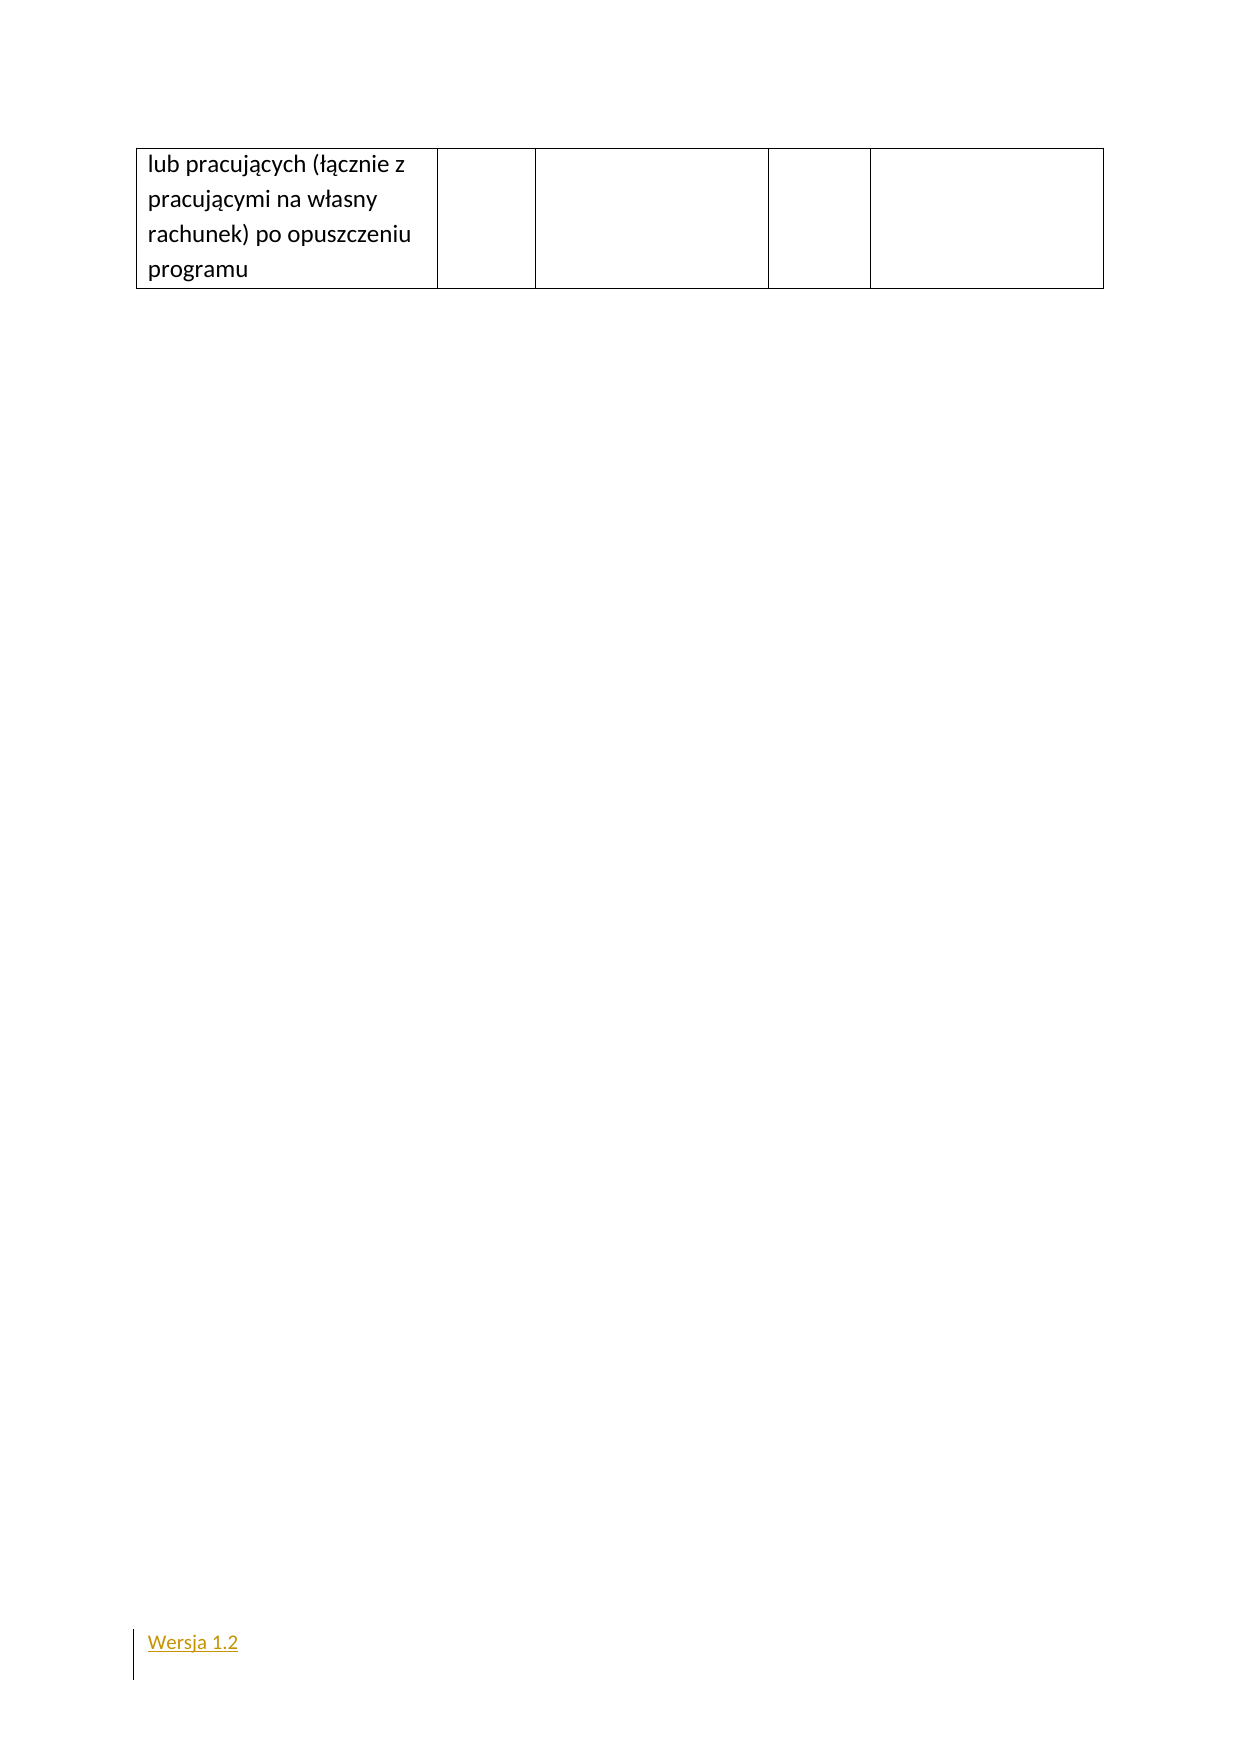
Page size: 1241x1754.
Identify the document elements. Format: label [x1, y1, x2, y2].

table_cell [536, 149, 768, 288]
table_cell [438, 149, 535, 288]
table_cell [137, 149, 437, 288]
table_cell [769, 149, 870, 288]
table_cell [871, 149, 1103, 288]
